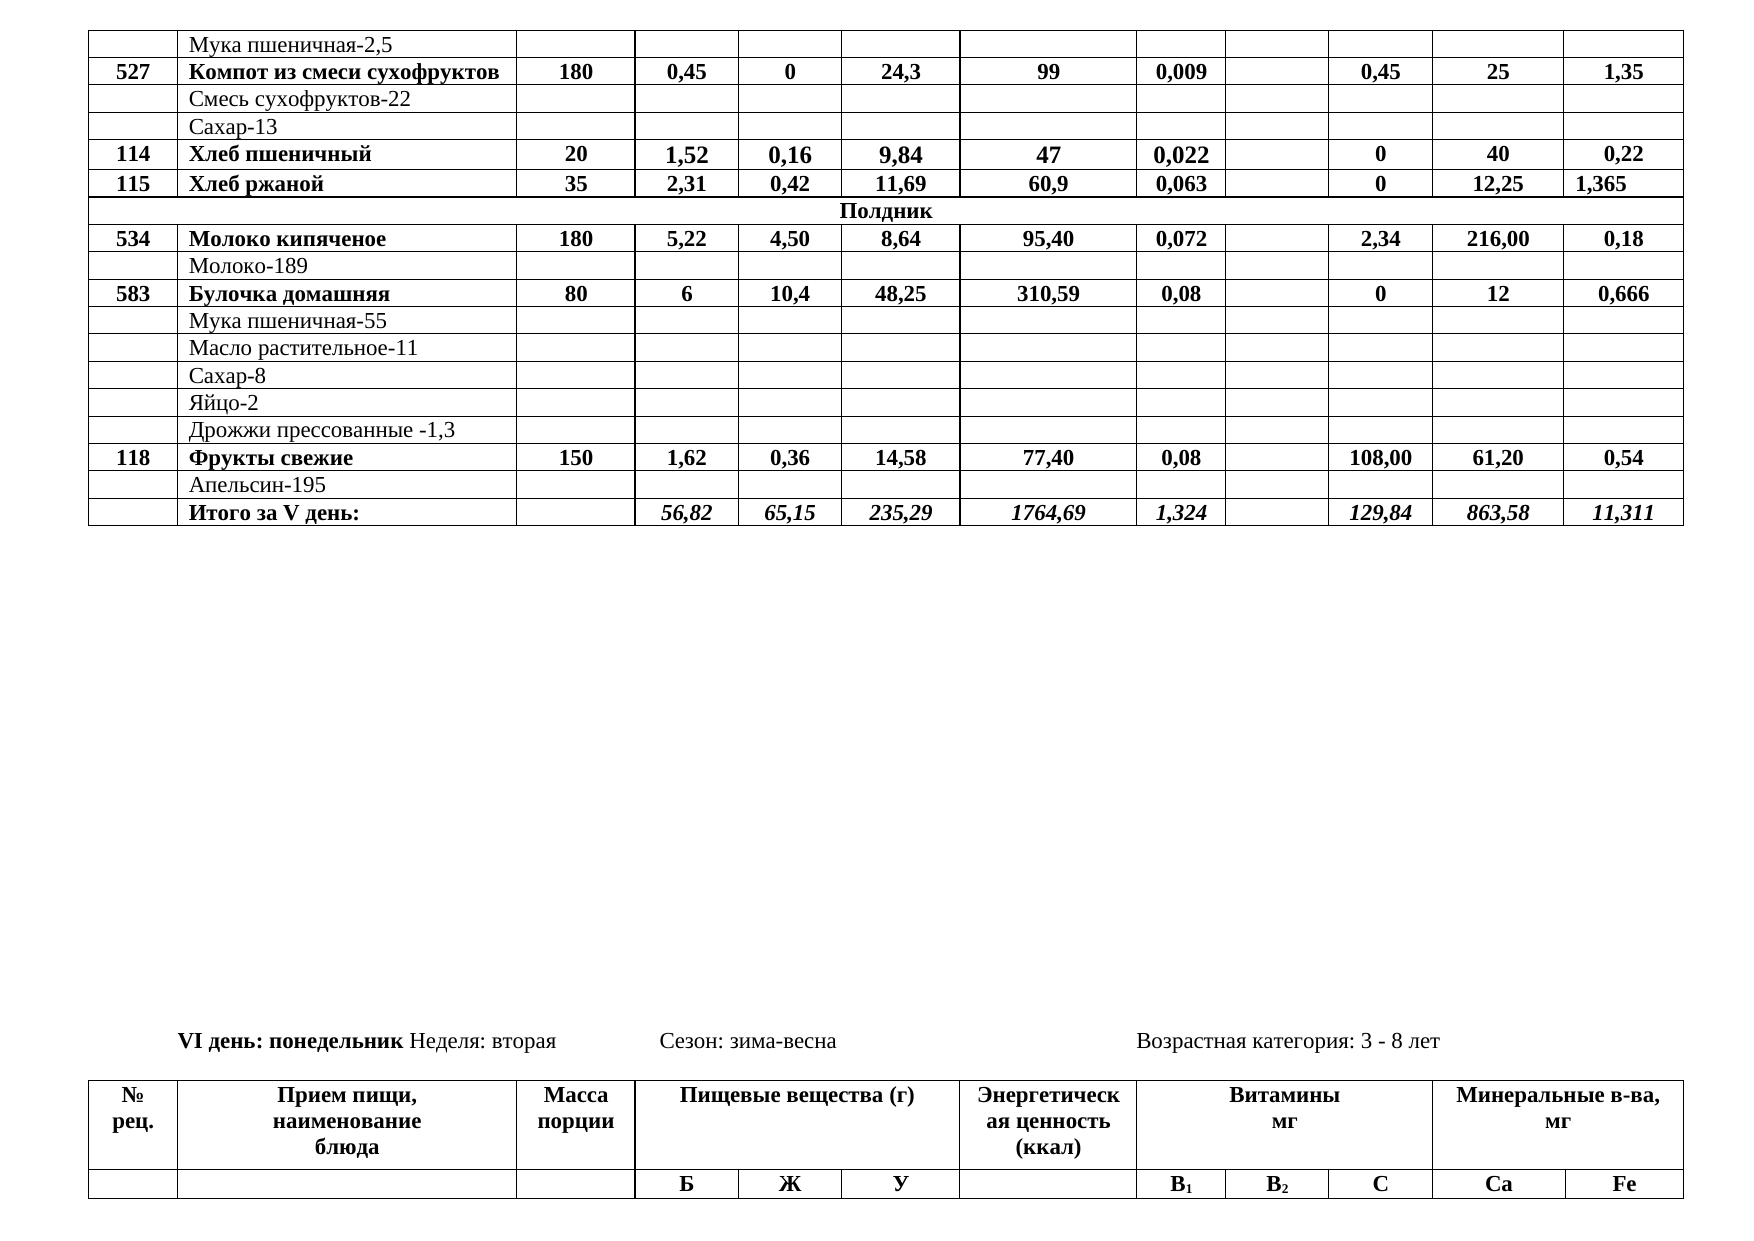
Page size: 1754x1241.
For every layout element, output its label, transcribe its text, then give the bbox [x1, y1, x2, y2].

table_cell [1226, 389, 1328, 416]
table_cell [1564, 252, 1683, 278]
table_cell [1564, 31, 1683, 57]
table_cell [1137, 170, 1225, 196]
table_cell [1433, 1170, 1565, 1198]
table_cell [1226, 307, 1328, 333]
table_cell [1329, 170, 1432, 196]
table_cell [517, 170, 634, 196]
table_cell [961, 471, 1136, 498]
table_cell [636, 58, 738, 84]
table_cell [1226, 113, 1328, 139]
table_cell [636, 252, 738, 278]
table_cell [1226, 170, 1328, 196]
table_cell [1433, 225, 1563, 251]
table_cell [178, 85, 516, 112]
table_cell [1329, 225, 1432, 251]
text VI день: понедельник Неделя: вторая Сезон: зима-весна Возрастная категория: 3 - 8 лет [177, 1027, 1636, 1053]
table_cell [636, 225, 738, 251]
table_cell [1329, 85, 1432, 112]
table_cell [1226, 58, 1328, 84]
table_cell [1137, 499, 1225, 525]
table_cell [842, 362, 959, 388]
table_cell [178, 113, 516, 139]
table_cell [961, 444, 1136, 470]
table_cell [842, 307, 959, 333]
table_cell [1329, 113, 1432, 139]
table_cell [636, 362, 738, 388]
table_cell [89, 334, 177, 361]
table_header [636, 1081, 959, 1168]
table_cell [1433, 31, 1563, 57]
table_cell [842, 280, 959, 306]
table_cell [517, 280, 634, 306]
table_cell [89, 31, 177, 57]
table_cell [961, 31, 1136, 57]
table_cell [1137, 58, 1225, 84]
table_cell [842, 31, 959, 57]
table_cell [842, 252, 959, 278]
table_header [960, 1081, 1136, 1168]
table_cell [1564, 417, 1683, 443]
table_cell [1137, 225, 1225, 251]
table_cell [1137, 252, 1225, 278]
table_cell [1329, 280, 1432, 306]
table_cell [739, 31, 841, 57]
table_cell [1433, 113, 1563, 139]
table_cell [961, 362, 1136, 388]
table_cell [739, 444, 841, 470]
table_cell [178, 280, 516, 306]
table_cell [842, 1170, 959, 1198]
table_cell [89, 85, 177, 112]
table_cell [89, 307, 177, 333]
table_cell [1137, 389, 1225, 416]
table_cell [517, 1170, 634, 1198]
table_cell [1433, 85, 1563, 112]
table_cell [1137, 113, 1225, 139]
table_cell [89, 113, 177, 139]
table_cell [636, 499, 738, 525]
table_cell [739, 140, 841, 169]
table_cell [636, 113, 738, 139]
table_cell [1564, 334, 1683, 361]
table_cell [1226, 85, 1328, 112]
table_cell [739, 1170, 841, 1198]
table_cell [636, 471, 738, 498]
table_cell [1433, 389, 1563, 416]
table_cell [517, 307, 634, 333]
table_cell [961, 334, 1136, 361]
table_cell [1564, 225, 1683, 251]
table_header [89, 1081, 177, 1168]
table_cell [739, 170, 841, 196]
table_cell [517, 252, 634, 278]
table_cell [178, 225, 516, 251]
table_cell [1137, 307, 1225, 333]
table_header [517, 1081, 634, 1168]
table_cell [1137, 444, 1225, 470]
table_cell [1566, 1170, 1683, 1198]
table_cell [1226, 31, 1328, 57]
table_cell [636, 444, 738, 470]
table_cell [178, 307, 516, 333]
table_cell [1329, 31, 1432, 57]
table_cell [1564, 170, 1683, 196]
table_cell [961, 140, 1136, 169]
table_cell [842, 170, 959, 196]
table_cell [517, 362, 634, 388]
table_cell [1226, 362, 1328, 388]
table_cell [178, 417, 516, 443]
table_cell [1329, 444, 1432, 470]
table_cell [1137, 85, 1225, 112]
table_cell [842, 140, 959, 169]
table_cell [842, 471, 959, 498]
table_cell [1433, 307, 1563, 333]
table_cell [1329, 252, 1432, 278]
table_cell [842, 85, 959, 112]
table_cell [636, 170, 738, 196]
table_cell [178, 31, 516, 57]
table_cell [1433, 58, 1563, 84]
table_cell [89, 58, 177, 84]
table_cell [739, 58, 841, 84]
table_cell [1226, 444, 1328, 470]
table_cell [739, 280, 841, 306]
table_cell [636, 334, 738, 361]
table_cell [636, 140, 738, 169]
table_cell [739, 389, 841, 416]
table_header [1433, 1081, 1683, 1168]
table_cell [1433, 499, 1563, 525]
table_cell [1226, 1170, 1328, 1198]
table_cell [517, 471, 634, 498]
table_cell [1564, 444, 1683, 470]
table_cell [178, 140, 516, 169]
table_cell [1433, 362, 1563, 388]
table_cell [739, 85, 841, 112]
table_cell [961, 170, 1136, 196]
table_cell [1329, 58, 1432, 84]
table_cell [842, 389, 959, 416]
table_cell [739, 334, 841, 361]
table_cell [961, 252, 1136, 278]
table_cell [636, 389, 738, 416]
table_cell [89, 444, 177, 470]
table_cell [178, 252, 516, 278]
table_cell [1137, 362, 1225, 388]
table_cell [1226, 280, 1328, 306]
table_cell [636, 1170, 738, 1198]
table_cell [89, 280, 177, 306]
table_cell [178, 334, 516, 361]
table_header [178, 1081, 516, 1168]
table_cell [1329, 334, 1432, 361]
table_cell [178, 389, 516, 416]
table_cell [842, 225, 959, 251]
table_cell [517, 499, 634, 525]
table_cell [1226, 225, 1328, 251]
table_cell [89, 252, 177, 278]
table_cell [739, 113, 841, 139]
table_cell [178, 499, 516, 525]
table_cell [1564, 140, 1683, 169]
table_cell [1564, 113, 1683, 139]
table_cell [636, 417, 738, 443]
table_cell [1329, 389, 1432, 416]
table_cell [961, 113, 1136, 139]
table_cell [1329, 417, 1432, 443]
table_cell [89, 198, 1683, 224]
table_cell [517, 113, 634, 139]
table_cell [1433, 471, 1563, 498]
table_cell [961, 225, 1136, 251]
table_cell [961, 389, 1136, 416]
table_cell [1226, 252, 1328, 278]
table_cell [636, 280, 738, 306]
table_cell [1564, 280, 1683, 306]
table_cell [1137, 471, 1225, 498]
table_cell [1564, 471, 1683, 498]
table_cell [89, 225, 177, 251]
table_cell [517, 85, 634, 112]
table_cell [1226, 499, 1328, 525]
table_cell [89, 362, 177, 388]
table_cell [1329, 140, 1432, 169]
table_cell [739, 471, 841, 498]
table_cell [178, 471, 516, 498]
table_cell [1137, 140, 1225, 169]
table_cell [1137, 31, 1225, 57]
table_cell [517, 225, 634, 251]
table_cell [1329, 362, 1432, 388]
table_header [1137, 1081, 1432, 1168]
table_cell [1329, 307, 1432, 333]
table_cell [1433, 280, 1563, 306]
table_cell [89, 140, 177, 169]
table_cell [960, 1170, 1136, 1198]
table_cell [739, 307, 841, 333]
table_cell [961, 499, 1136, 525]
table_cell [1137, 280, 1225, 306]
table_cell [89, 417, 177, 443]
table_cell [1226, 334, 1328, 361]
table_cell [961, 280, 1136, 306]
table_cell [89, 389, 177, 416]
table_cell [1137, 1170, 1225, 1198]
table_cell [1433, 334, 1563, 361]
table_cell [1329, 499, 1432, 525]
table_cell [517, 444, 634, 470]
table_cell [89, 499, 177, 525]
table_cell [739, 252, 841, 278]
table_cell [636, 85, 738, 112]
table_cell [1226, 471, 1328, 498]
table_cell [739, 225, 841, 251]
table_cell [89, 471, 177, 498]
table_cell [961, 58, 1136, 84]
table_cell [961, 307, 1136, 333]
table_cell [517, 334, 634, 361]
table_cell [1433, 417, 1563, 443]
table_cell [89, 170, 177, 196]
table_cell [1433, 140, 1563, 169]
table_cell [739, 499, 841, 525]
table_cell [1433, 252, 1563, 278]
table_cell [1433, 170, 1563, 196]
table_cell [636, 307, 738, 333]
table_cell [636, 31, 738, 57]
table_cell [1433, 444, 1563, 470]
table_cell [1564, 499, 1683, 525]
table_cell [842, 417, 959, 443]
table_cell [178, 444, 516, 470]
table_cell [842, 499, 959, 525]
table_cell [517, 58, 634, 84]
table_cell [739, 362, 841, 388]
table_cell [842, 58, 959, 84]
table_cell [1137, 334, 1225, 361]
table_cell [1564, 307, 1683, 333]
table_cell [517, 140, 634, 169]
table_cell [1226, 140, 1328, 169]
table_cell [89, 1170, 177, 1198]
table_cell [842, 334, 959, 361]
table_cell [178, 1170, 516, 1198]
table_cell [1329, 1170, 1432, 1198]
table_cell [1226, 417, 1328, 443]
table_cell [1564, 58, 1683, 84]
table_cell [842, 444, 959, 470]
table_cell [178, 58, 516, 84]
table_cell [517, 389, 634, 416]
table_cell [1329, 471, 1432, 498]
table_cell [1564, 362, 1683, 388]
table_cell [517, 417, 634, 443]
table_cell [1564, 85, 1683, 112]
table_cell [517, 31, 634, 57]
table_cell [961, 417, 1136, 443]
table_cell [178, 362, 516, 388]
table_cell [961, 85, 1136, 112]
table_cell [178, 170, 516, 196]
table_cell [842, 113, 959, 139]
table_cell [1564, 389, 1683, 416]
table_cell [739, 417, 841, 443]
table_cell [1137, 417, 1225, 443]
